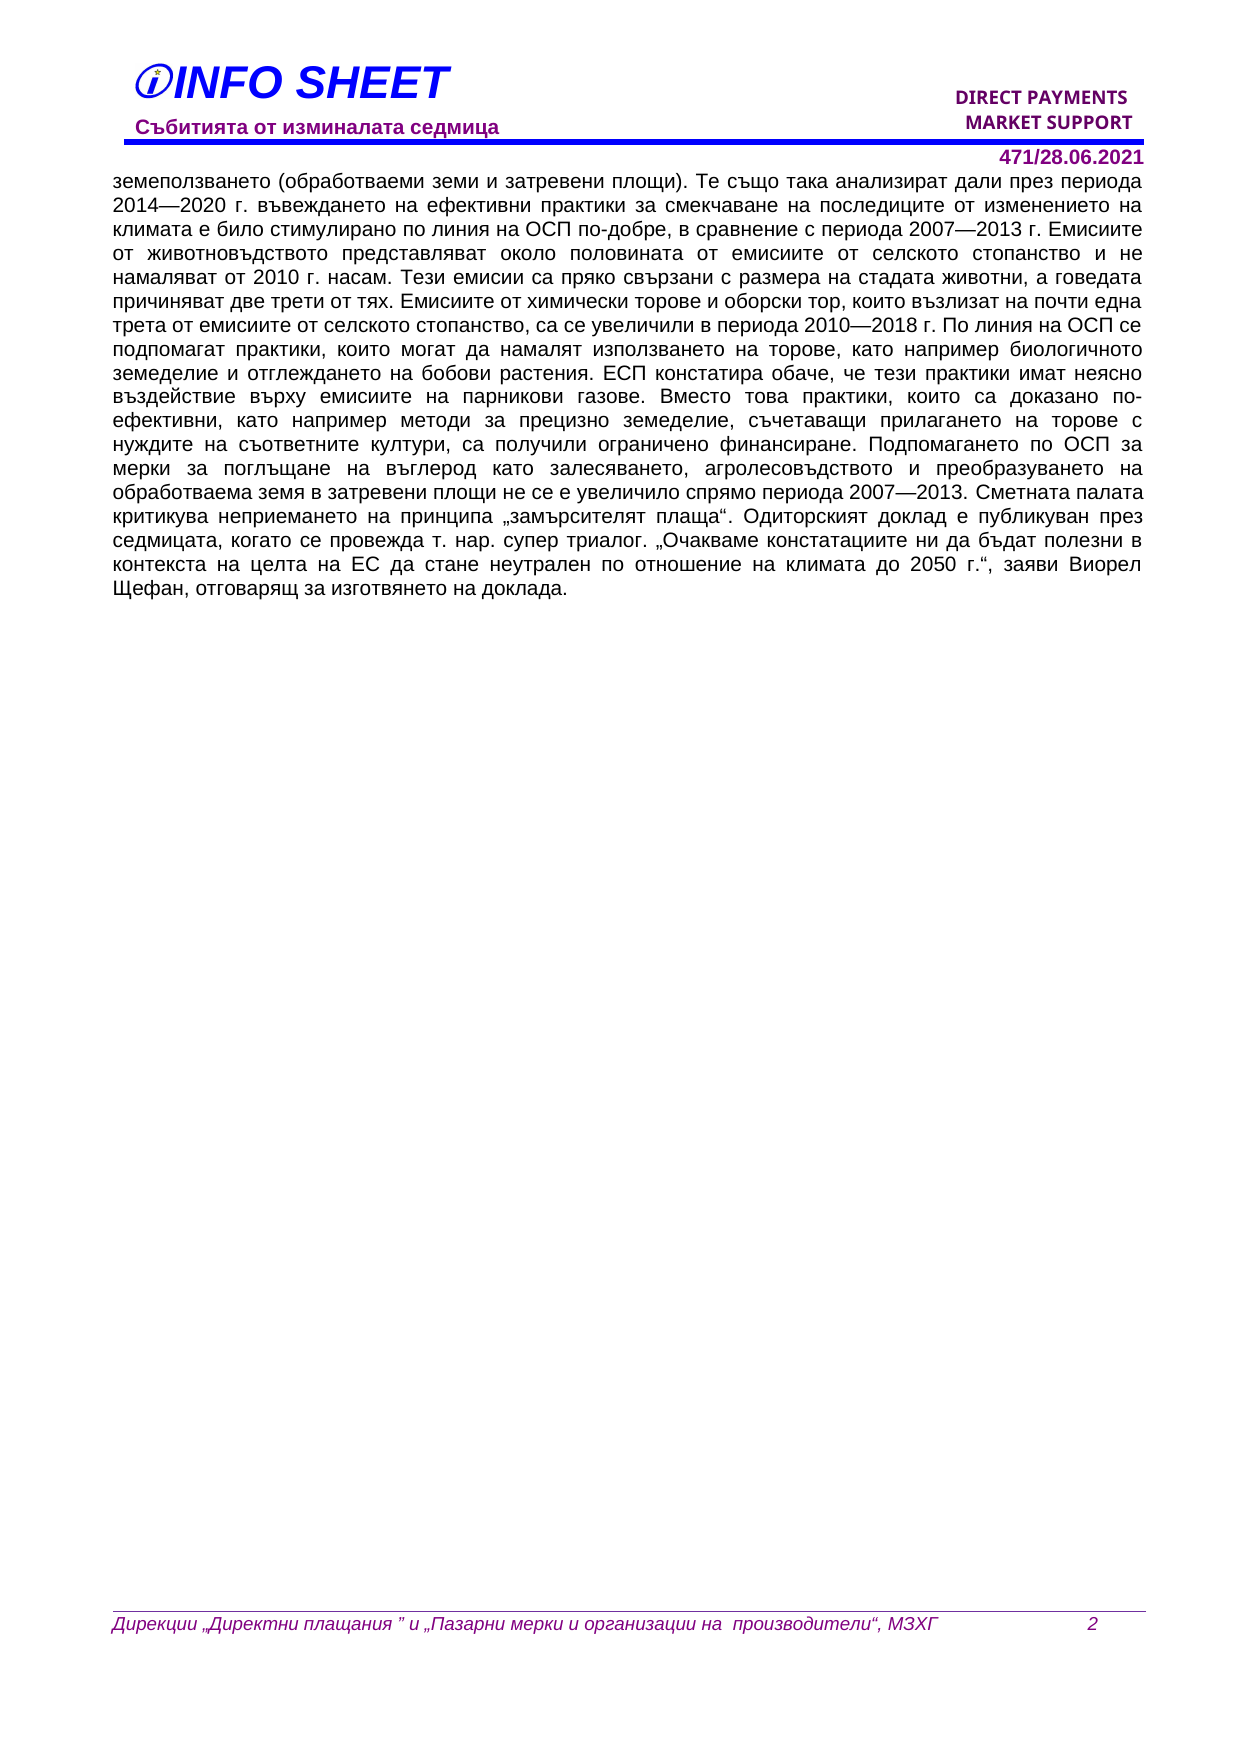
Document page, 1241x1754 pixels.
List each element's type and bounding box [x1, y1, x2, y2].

picture [135, 63, 174, 99]
text [112, 169, 1144, 600]
